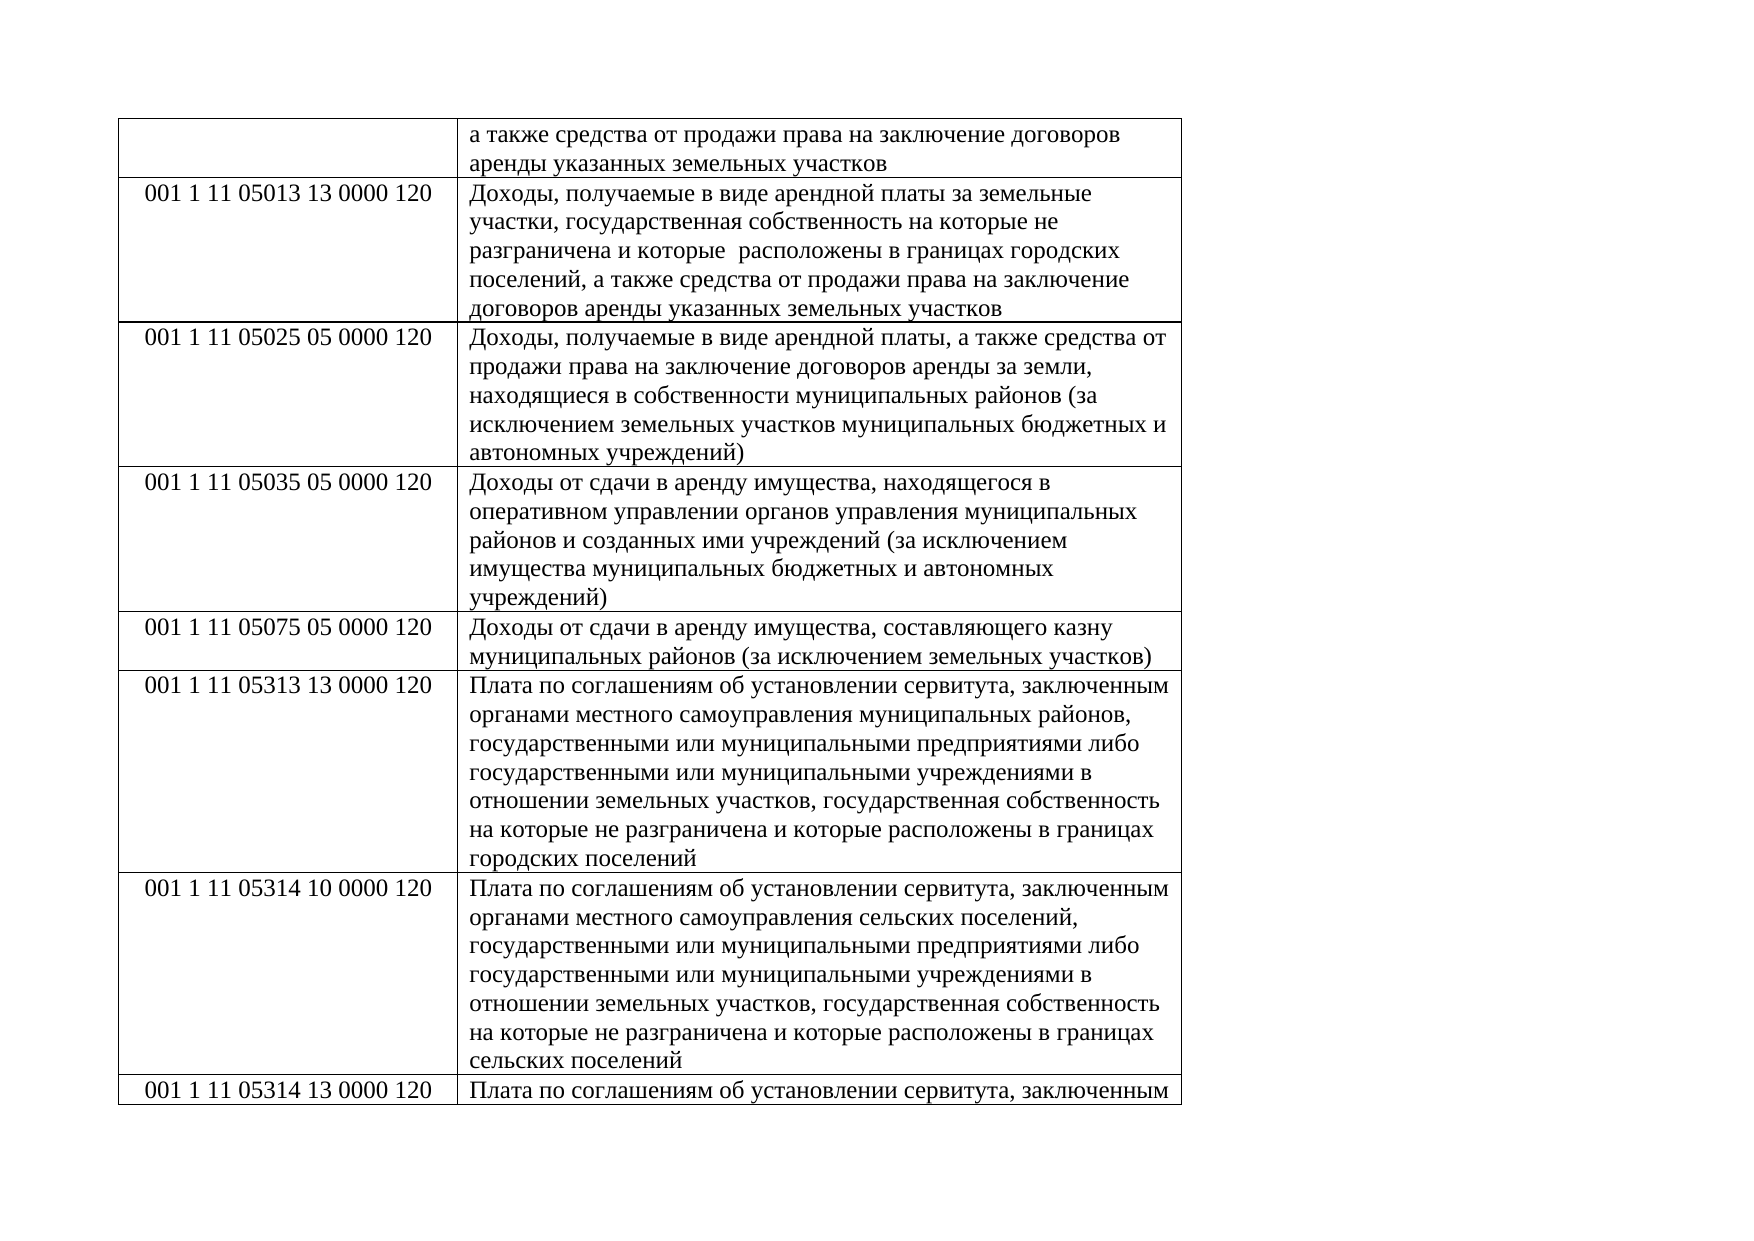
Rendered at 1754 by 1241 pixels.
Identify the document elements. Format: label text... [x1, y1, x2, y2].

table_cell Плата по соглашениям об установлении сервитута, заключенным органами местного самоуправления сельских поселений, государственными или муниципальными предприятиями либо государственными или муниципальными учреждениями в отношении земельных участков, государственная собственность на которые не разграничена и которые расположены в границах сельских поселений [458, 873, 1181, 1074]
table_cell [119, 119, 457, 177]
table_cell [458, 119, 1181, 177]
table_cell Доходы от сдачи в аренду имущества, находящегося в оперативном управлении органов управления муниципальных районов и созданных ими учреждений (за исключением имущества муниципальных бюджетных и автономных учреждений) [458, 467, 1181, 611]
table_cell 001 1 11 05314 10 0000 120 [119, 873, 457, 1074]
table_cell 001 1 11 05025 05 0000 120 [119, 323, 457, 466]
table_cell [119, 1075, 457, 1104]
table_cell Плата по соглашениям об установлении сервитута, заключенным органами местного самоуправления муниципальных районов, государственными или муниципальными предприятиями либо государственными или муниципальными учреждениями в отношении земельных участков, государственная собственность на которые не разграничена и которые расположены в границах городских поселений [458, 671, 1181, 872]
table_cell 001 1 11 05013 13 0000 120 [119, 178, 457, 321]
table_cell Доходы от сдачи в аренду имущества, составляющего казну муниципальных районов (за исключением земельных участков) [458, 612, 1181, 669]
table_cell 001 1 11 05075 05 0000 120 [119, 612, 457, 669]
table_cell 001 1 11 05035 05 0000 120 [119, 467, 457, 611]
table_cell 001 1 11 05313 13 0000 120 [119, 671, 457, 872]
table_cell Доходы, получаемые в виде арендной платы за земельные участки, государственная собственность на которые не разграничена и которые расположены в границах городских поселений, а также средства от продажи права на заключение договоров аренды указанных земельных участков [458, 178, 1181, 321]
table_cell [458, 1075, 1181, 1104]
table_cell Доходы, получаемые в виде арендной платы, а также средства от продажи права на заключение договоров аренды за земли, находящиеся в собственности муниципальных районов (за исключением земельных участков муниципальных бюджетных и автономных учреждений) [458, 323, 1181, 466]
